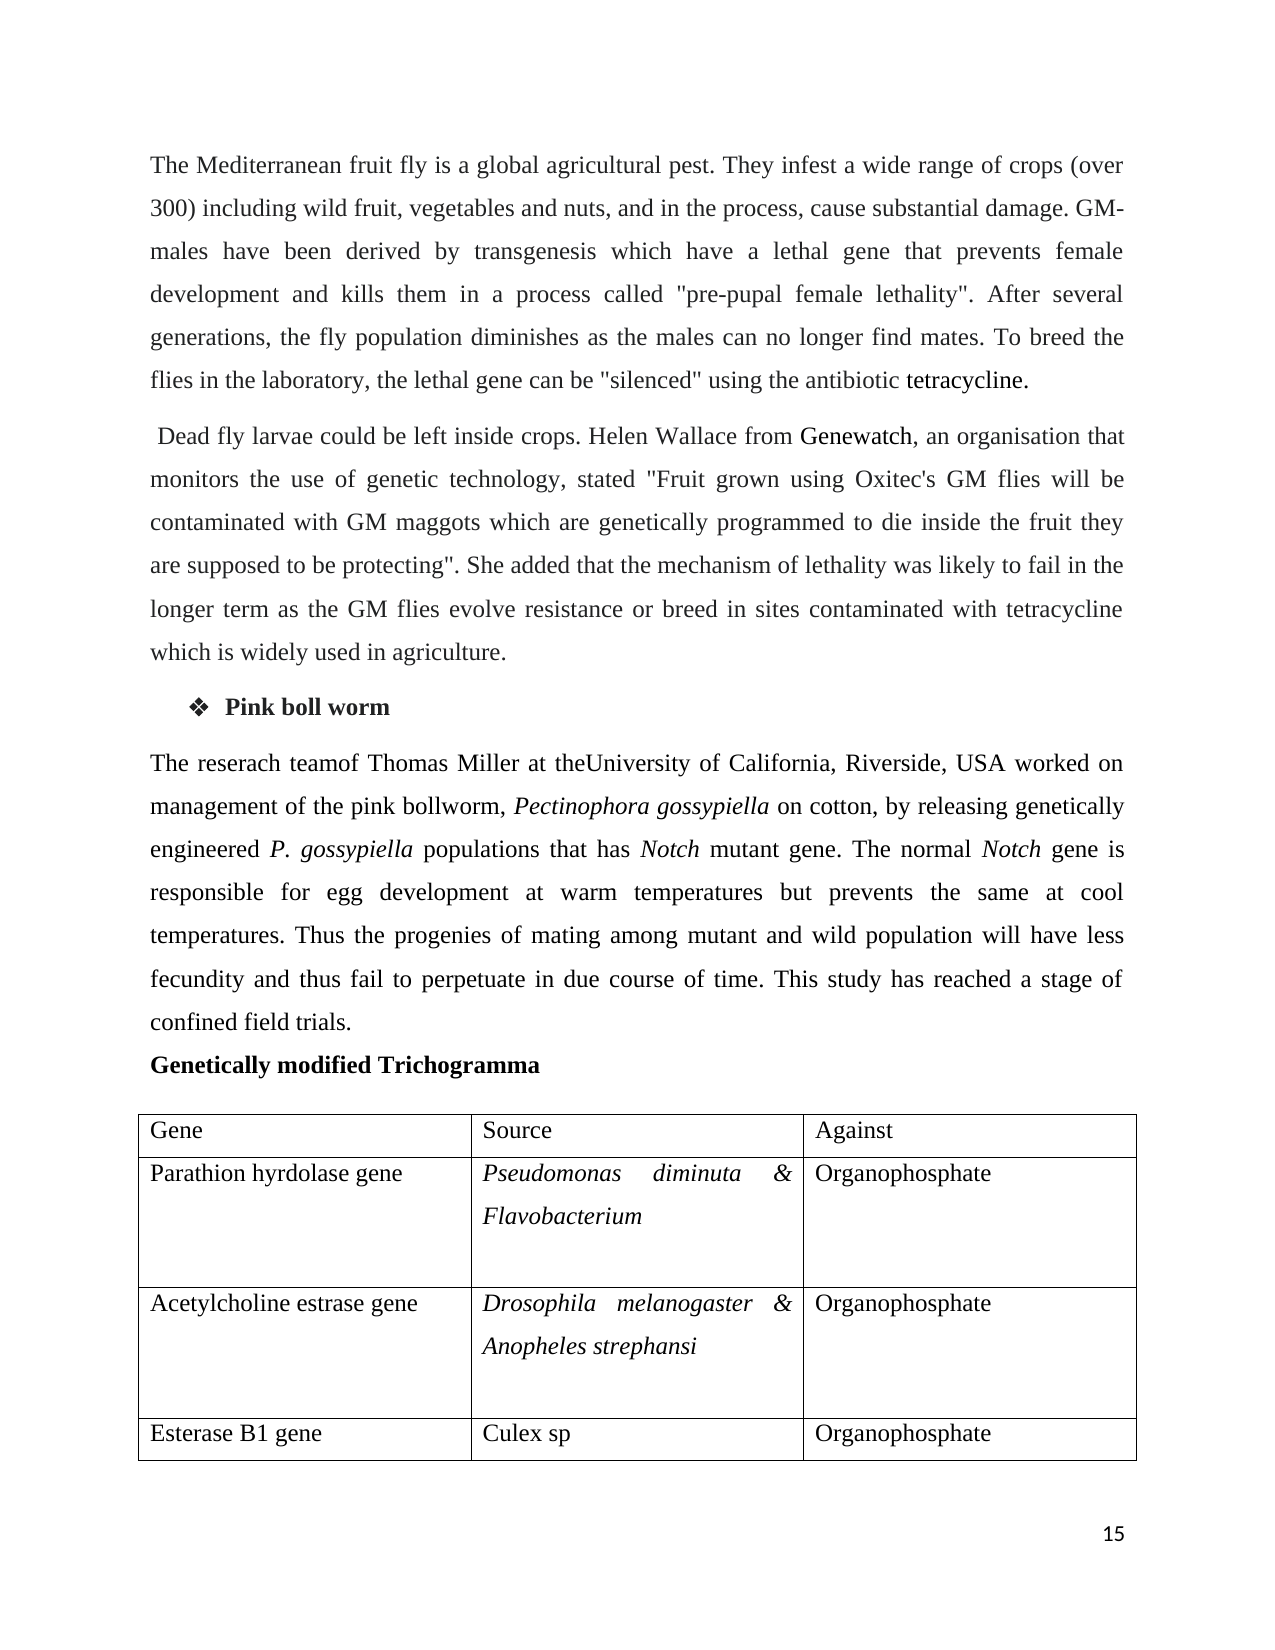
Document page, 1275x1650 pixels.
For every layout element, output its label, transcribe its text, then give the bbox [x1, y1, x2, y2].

table_header Gene [139, 1115, 471, 1157]
table_cell Esterase B1 gene [139, 1419, 471, 1460]
table_cell Organophosphate [804, 1158, 1136, 1287]
table_cell Acetylcholine estrase gene [139, 1288, 471, 1417]
table_cell Parathion hyrdolase gene [139, 1158, 471, 1287]
table_header Source [472, 1115, 803, 1157]
table_cell Culex sp [472, 1419, 803, 1460]
list Pink boll worm [187, 692, 1125, 721]
table_cell Organophosphate [804, 1419, 1136, 1460]
table_cell Organophosphate [804, 1288, 1136, 1417]
text The Mediterranean fruit fly is a global agricultural pest. They infest a wide range of crops (over 300) including wild fruit, vegetables and nuts, and in the process, cause substantial damage. GM-males have been derived by transgenesis which have a lethal gene that prevents female development and kills them in a process called "pre-pupal female lethality". After several generations, the fly population diminishes as the males can no longer find mates. To breed the flies in the laboratory, the lethal gene can be "silenced" using the antibiotic tetracycline. [150, 150, 1125, 394]
text The reserach teamof Thomas Miller at theUniversity of California, Riverside, USA worked on management of the pink bollworm, Pectinophora gossypiella on cotton, by releasing genetically engineered P. gossypiella populations that has Notch mutant gene. The normal Notch gene is responsible for egg development at warm temperatures but prevents the same at cool temperatures. Thus the progenies of mating among mutant and wild population will have less fecundity and thus fail to perpetuate in due course of time. This study has reached a stage of confined field trials. [150, 748, 1125, 1036]
text Dead fly larvae could be left inside crops. Helen Wallace from Genewatch, an organisation that monitors the use of genetic technology, stated "Fruit grown using Oxitec's GM flies will be contaminated with GM maggots which are genetically programmed to die inside the fruit they are supposed to be protecting". She added that the mechanism of lethality was likely to fail in the longer term as the GM flies evolve resistance or breed in sites contaminated with tetracycline which is widely used in agriculture. [150, 421, 1125, 666]
table_cell Drosophila melanogaster & Anopheles strephansi [472, 1288, 803, 1417]
table_cell Pseudomonas diminuta & Flavobacterium [472, 1158, 803, 1287]
table_header Against [804, 1115, 1136, 1157]
text Genetically modified Trichogramma [150, 1050, 1125, 1079]
